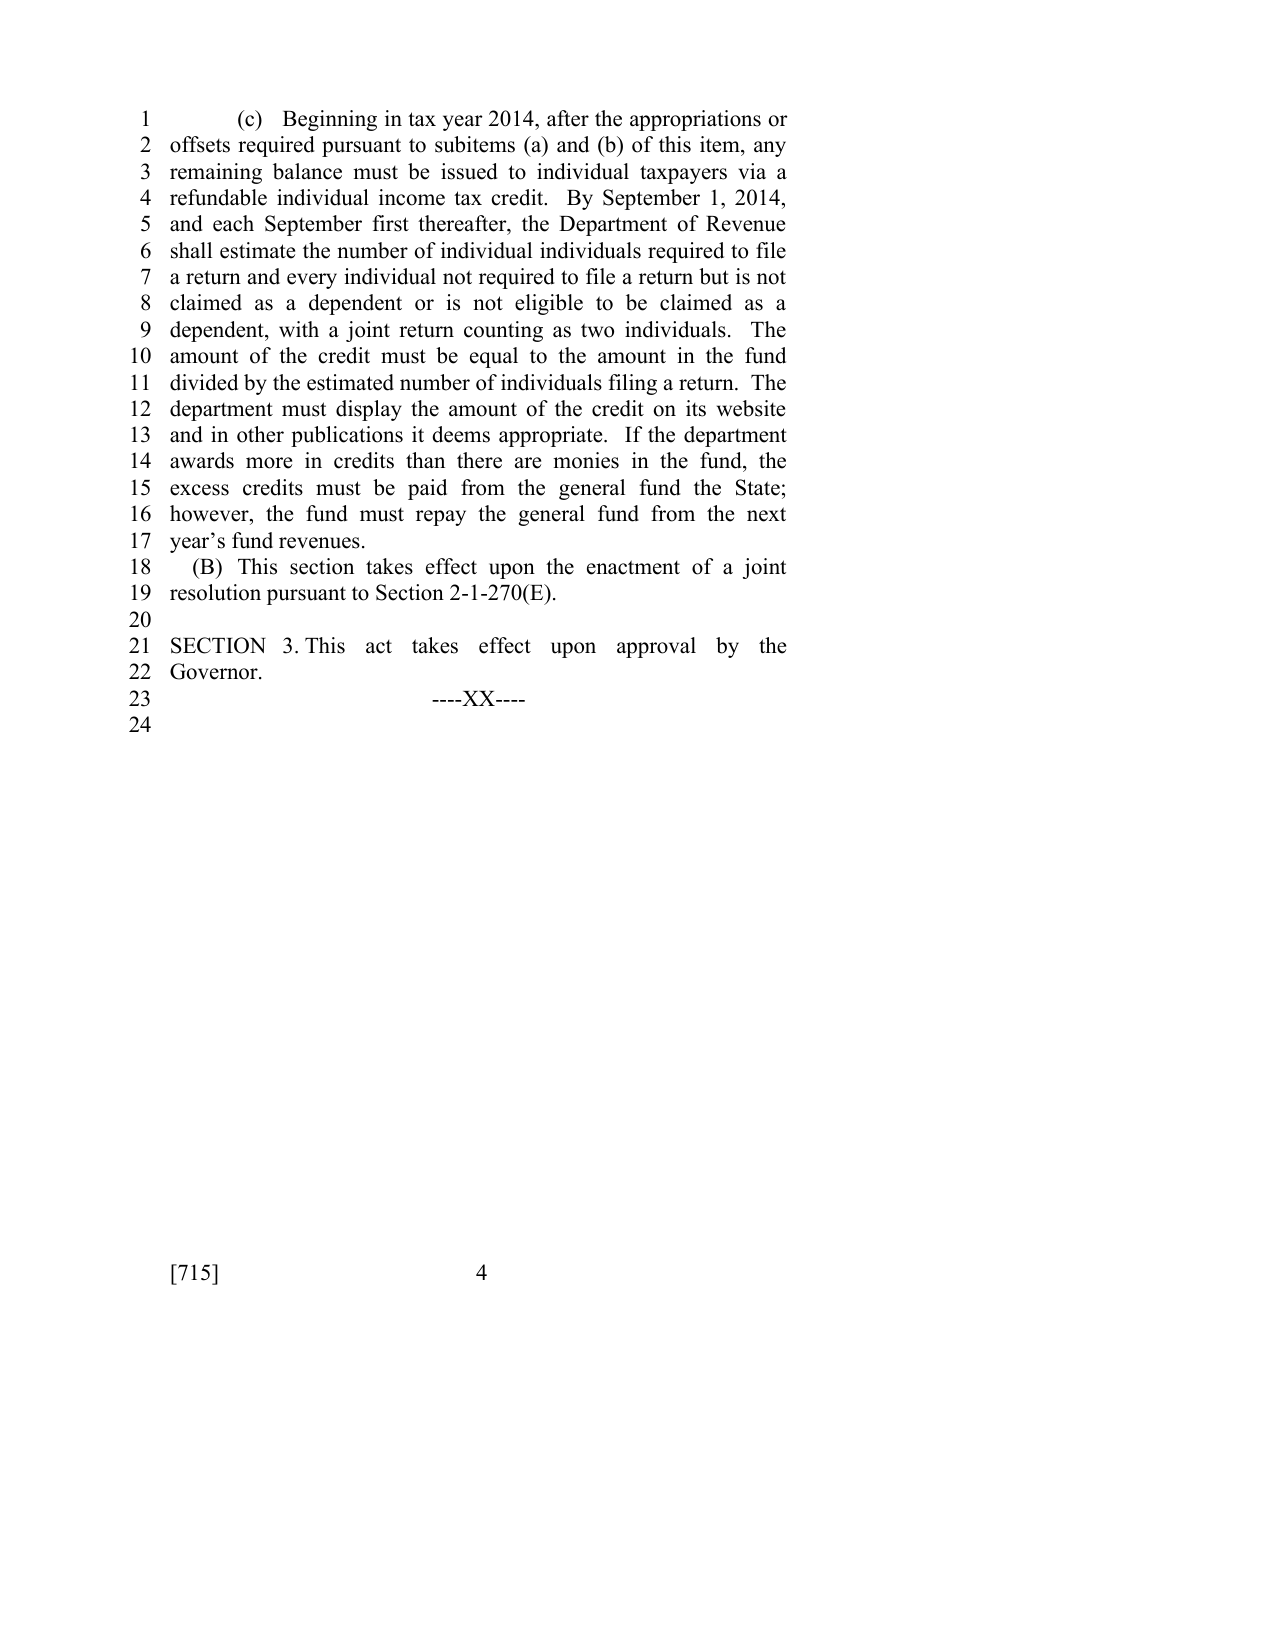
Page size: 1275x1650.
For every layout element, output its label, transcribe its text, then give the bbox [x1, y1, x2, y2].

text SECTION 3. This act takes effect upon approval by the Governor. [169, 632, 787, 685]
text ----XX---- [169, 685, 787, 711]
text (B) This section takes effect upon the enactment of a joint resolution pursuant to Section 2-1-270(E). [169, 553, 787, 606]
text (c) Beginning in tax year 2014, after the appropriations or offsets required pursuant to subitems (a) and (b) of this item, any remaining balance must be issued to individual taxpayers via a refundable individual income tax credit. By September 1, 2014, and each September first thereafter, the Department of Revenue shall estimate the number of individual individuals required to file a return and every individual not required to file a return but is not claimed as a dependent or is not eligible to be claimed as a dependent, with a joint return counting as two individuals. The amount of the credit must be equal to the amount in the fund divided by the estimated number of individuals filing a return. The department must display the amount of the credit on its website and in other publications it deems appropriate. If the department awards more in credits than there are monies in the fund, the excess credits must be paid from the general fund the State; however, the fund must repay the general fund from the next year’s fund revenues. [169, 105, 787, 553]
